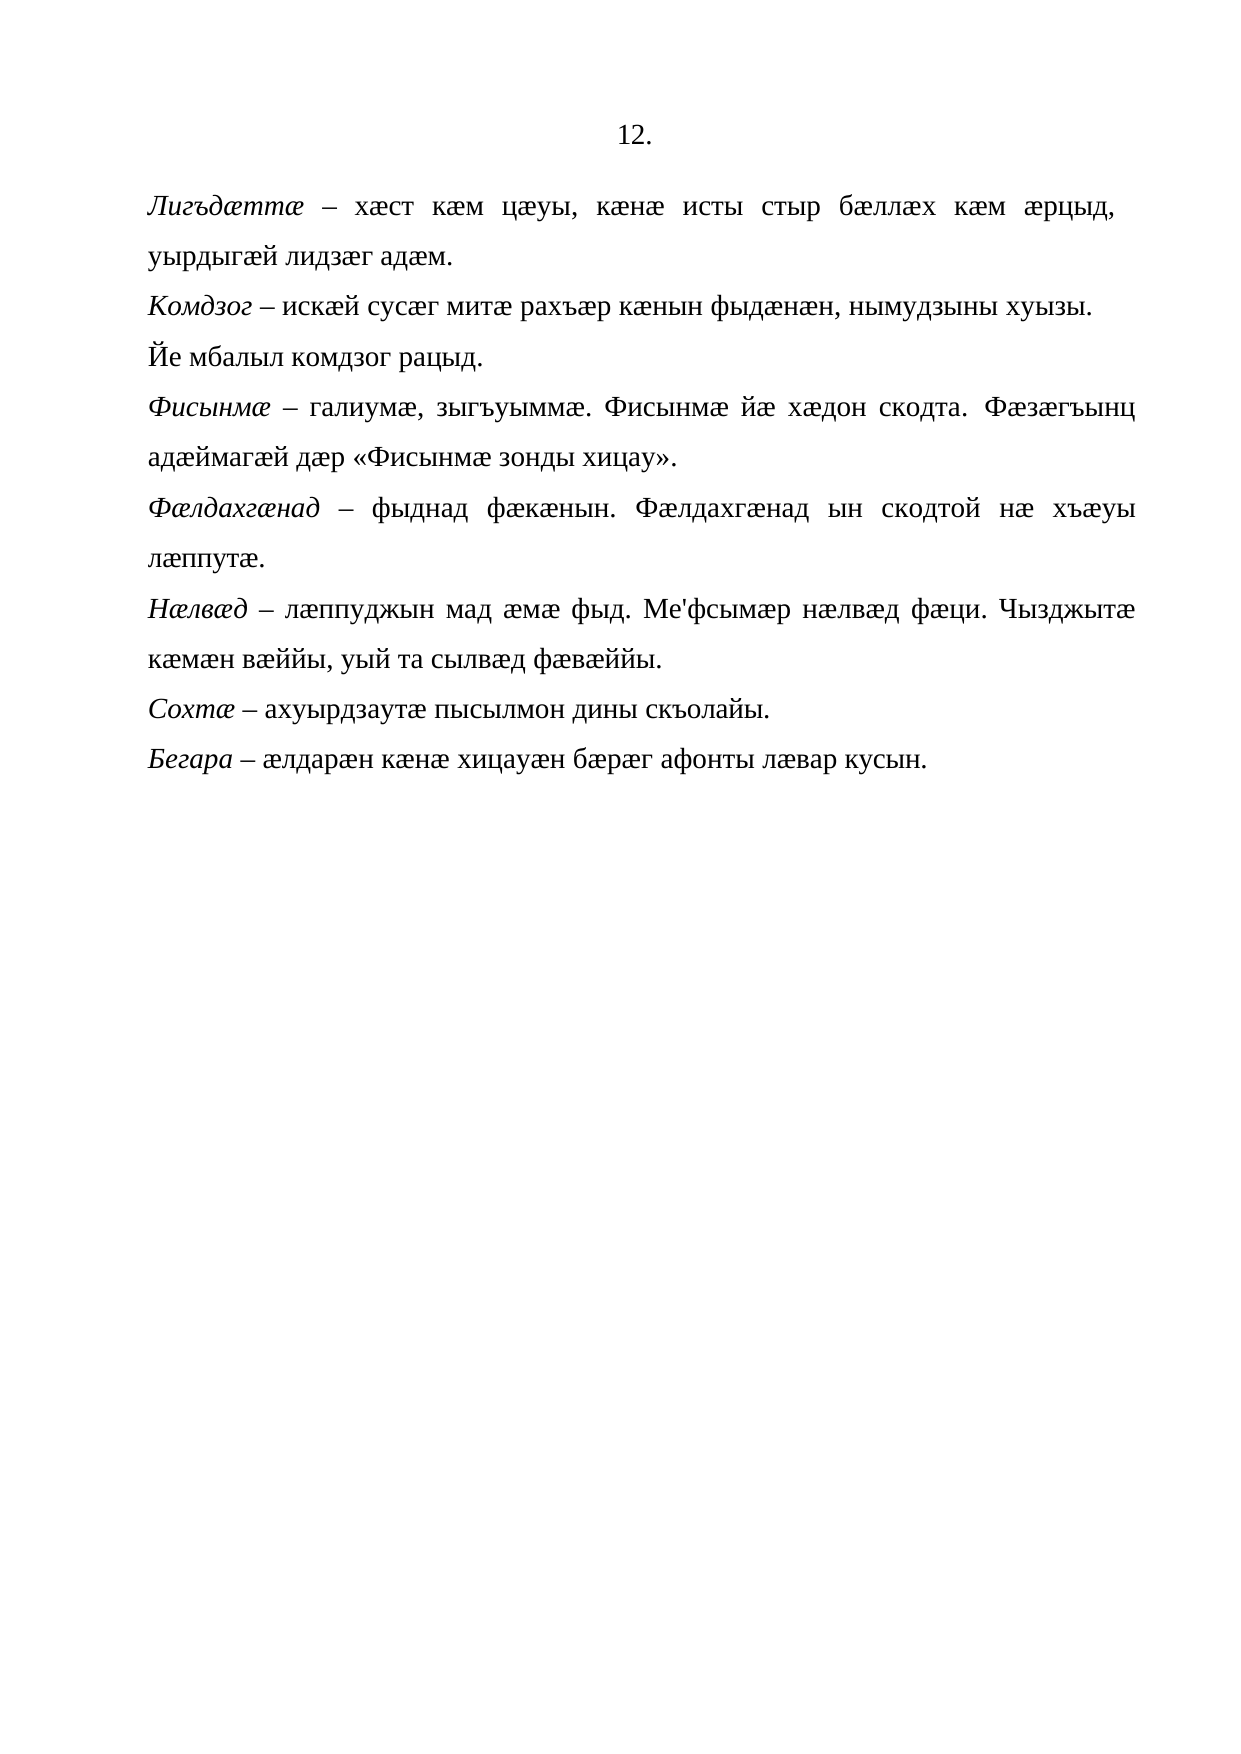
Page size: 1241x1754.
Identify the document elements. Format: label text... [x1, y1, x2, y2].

text Комдзог – искӕй сусӕг митӕ рахъӕр кӕнын фыдӕнӕн, нымудзыны хуызы. Йе мбалыл комдзог рацыд. [148, 288, 1093, 372]
text Бегара – ӕлдарӕн кӕнӕ хицауӕн бӕрӕг афонты лӕвар кусын. [148, 741, 1136, 775]
text Сохтӕ – ахуырдзаутӕ пысылмон дины скъолайы. [148, 692, 1136, 725]
text Фӕлдахгӕнад – фыднад фӕкӕнын. Фӕлдахгӕнад ын скодтой нӕ хъӕуы лӕппутӕ. [148, 490, 1136, 574]
text Фисынмӕ – галиумӕ, зыгъуыммӕ. Фисынмӕ йӕ хӕдон скодта. Фӕзӕгъынц адӕймагӕй дӕр «Фисынмӕ зонды хицау». [148, 389, 1136, 473]
text Лигъдӕттӕ – хӕст кӕм цӕуы, кӕнӕ исты стыр бӕллӕх кӕм ӕрцыд, уырдыгӕй лидзӕг адӕм. [148, 188, 1115, 272]
text Нӕлвӕд – лӕппуджын мад ӕмӕ фыд. Ме'фсымӕр нӕлвӕд фӕци. Чызджытӕ кӕмӕн вӕййы, уый та сылвӕд фӕвӕййы. [148, 591, 1136, 675]
